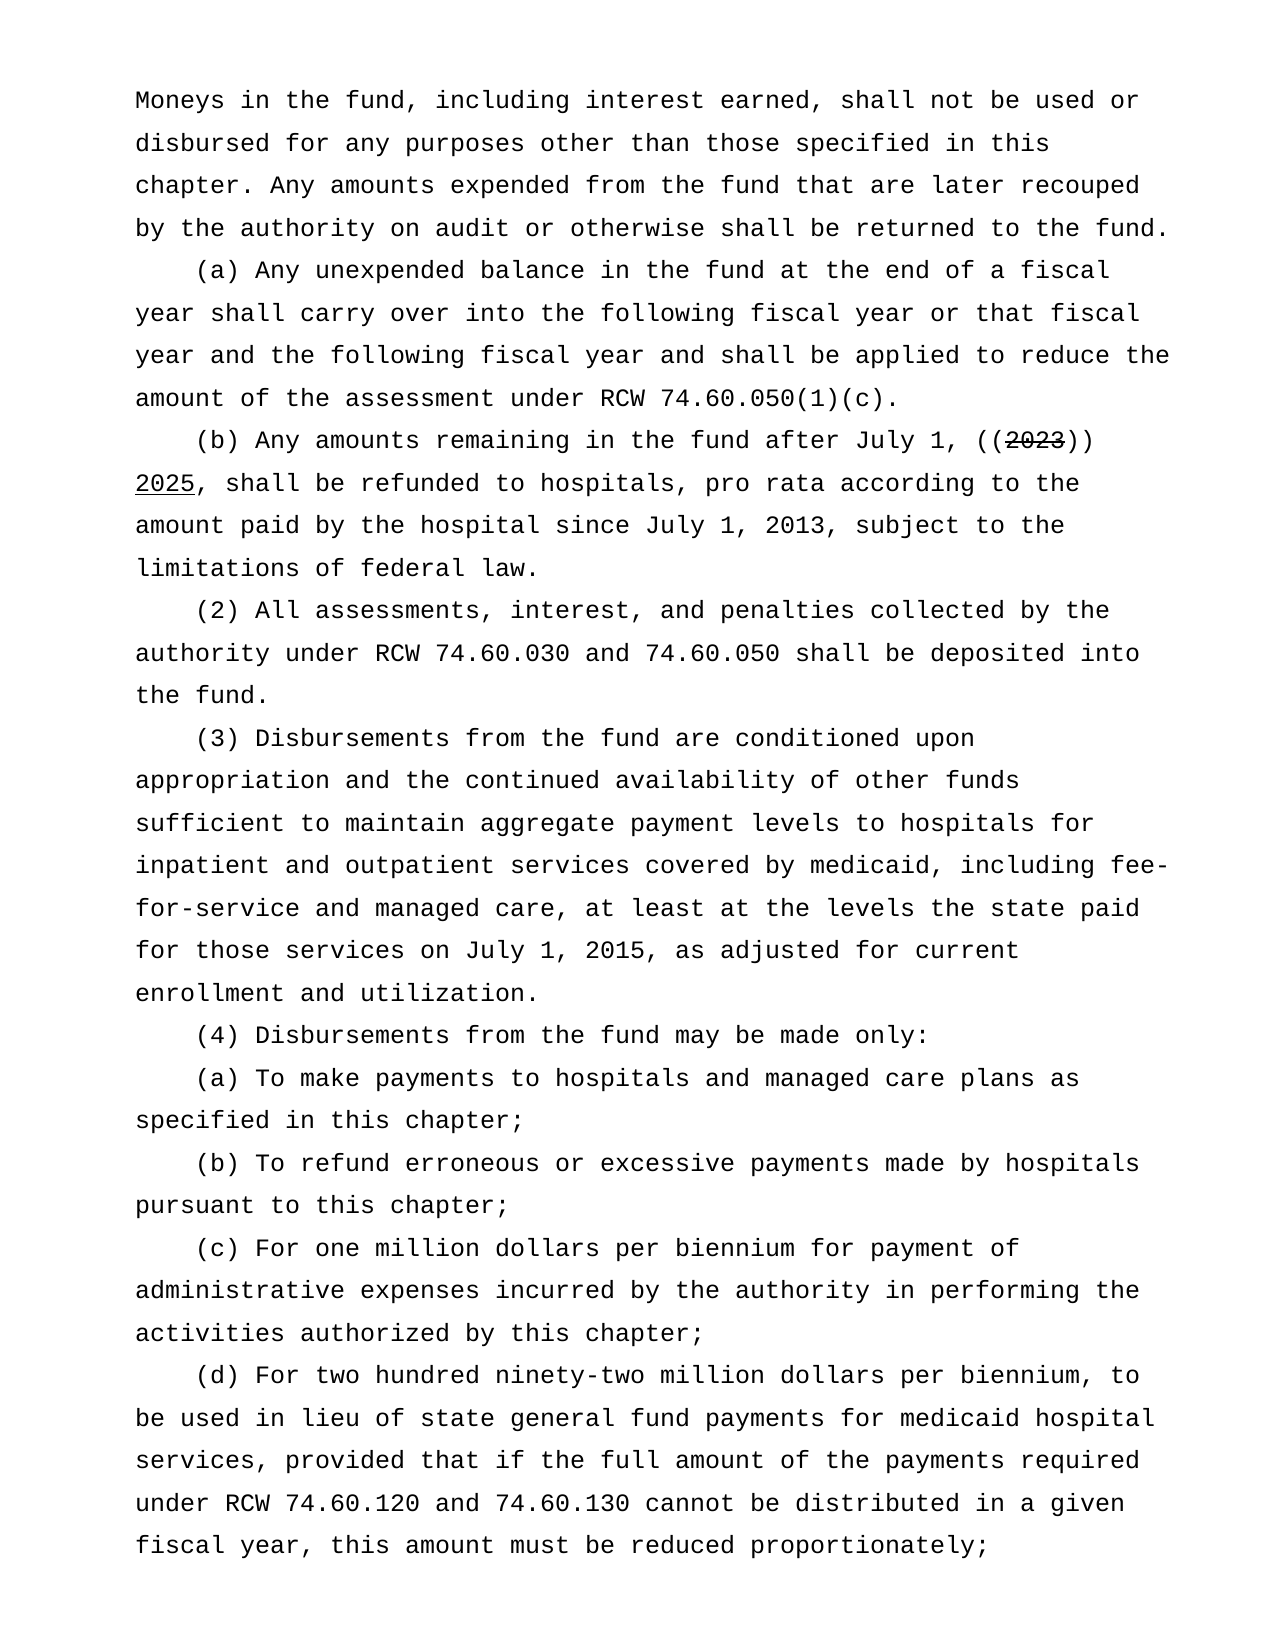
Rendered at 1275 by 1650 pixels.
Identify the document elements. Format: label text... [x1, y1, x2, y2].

text (4) Disbursements from the fund may be made only: [135, 1010, 1170, 1052]
text (d) For two hundred ninety-two million dollars per biennium, to be used in lieu of state general fund payments for medicaid hospital services, provided that if the full amount of the payments required under RCW 74.60.120 and 74.60.130 cannot be distributed in a given fiscal year, this amount must be reduced proportionately; [135, 1350, 1170, 1562]
text (2) All assessments, interest, and penalties collected by the authority under RCW 74.60.030 and 74.60.050 shall be deposited into the fund. [135, 585, 1170, 712]
text (3) Disbursements from the fund are conditioned upon appropriation and the continued availability of other funds sufficient to maintain aggregate payment levels to hospitals for inpatient and outpatient services covered by medicaid, including fee-for-service and managed care, at least at the levels the state paid for those services on July 1, 2015, as adjusted for current enrollment and utilization. [135, 712, 1170, 1010]
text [135, 75, 1170, 245]
text (a) Any unexpended balance in the fund at the end of a fiscal year shall carry over into the following fiscal year or that fiscal year and the following fiscal year and shall be applied to reduce the amount of the assessment under RCW 74.60.050(1)(c). [135, 245, 1170, 415]
text (c) For one million dollars per biennium for payment of administrative expenses incurred by the authority in performing the activities authorized by this chapter; [135, 1222, 1170, 1350]
text (a) To make payments to hospitals and managed care plans as specified in this chapter; [135, 1052, 1170, 1137]
text (b) To refund erroneous or excessive payments made by hospitals pursuant to this chapter; [135, 1137, 1170, 1222]
text (b) Any amounts remaining in the fund after July 1, ((2023)) 2025, shall be refunded to hospitals, pro rata according to the amount paid by the hospital since July 1, 2013, subject to the limitations of federal law. [135, 415, 1170, 585]
